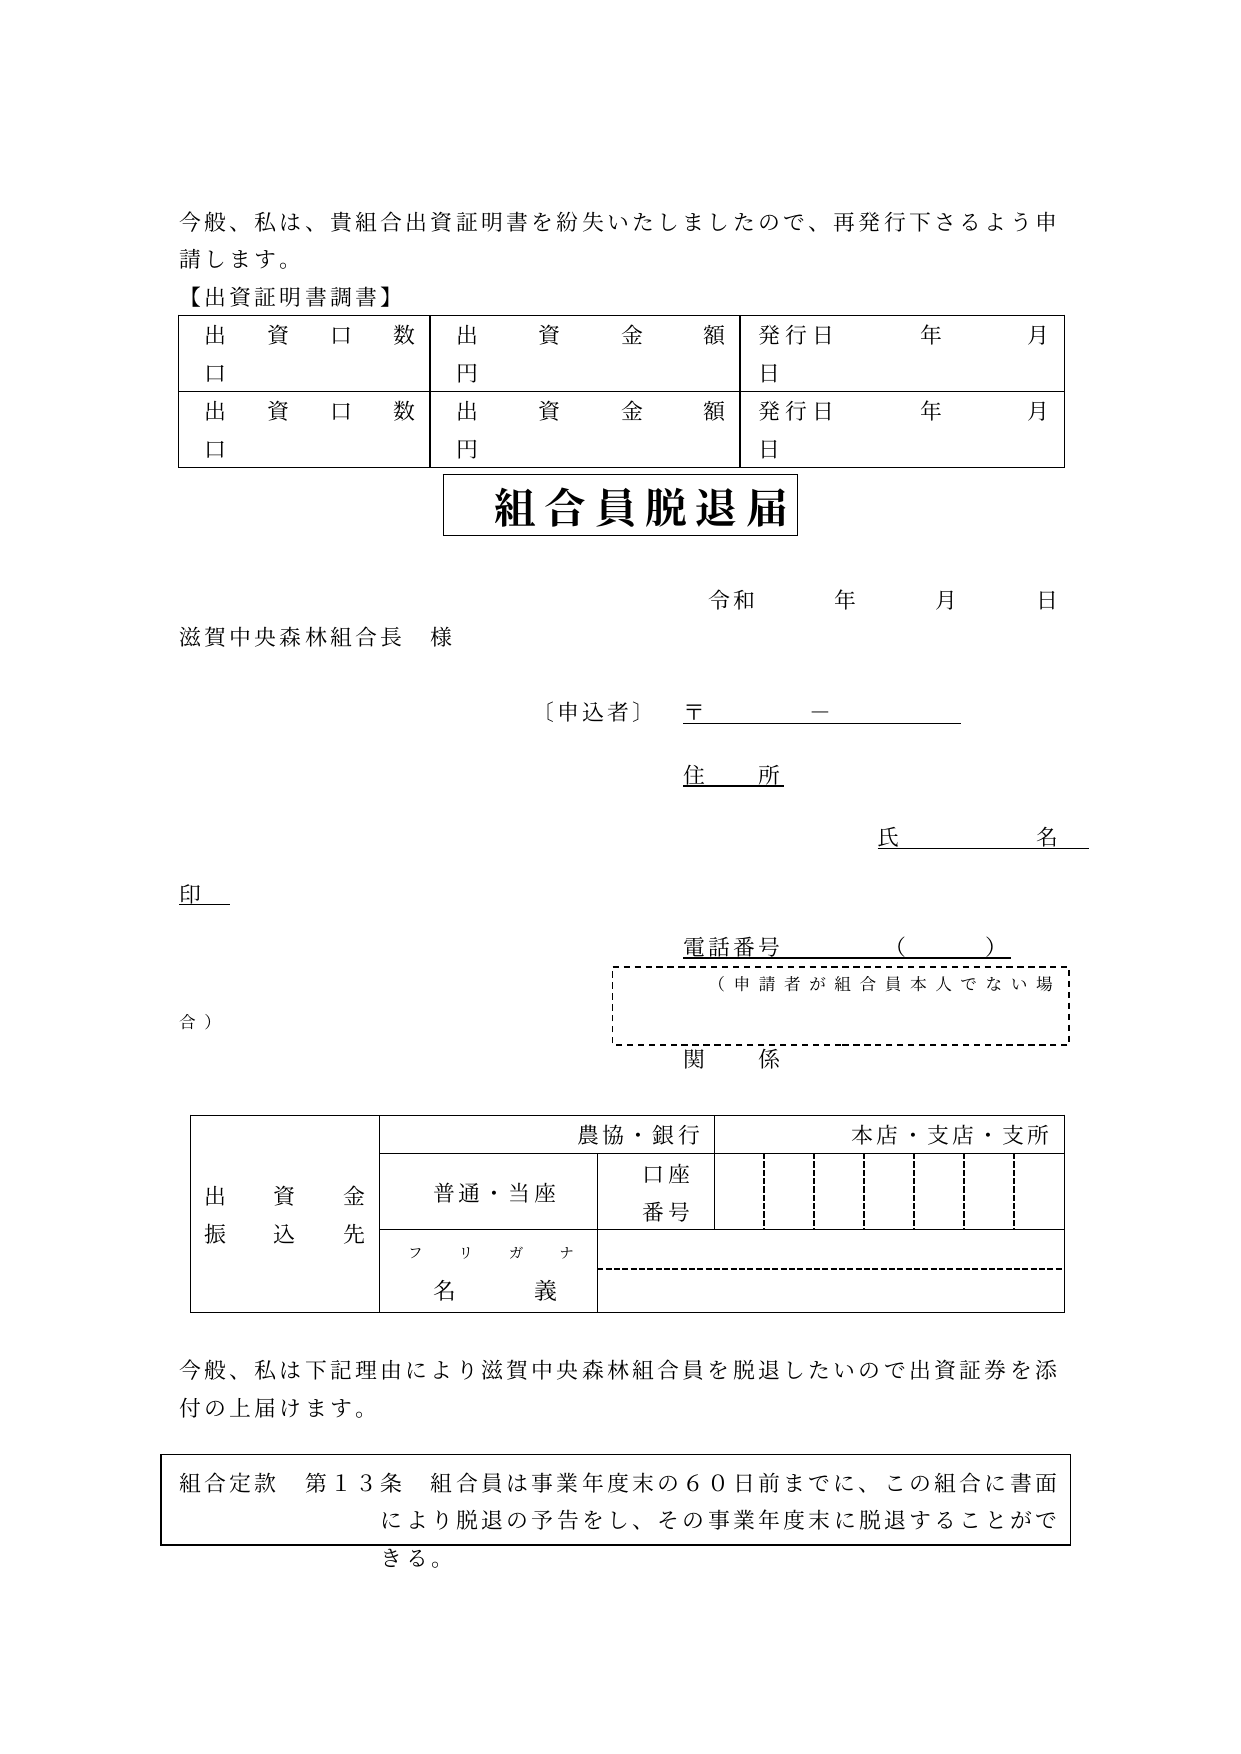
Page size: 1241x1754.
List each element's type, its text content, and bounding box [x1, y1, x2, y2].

text 関 係 [179, 1039, 1061, 1077]
text 氏 名 印 [179, 818, 1061, 911]
table_cell 出資口数 口 [179, 392, 429, 467]
table_header 農協・銀行 [380, 1116, 714, 1153]
table_header 出資口数 口 [179, 316, 429, 391]
text 令和 年 月 日 [179, 580, 1061, 618]
text 今般、私は、貴組合出資証明書を紛失いたしましたので、再発行下さるよう申請します。 [179, 202, 1061, 277]
text 組合員脱退届 [179, 468, 1061, 543]
table_header 発行日 年 月 日 [741, 316, 1064, 391]
table_cell 出資金額 円 [431, 392, 739, 467]
table_header 出資金額 円 [431, 316, 739, 391]
table_cell [814, 1154, 864, 1229]
text 今般、私は下記理由により滋賀中央森林組合員を脱退したいので出資証券を添付の上届けます。 [179, 1351, 1061, 1426]
table_cell [715, 1154, 764, 1229]
table_cell [914, 1154, 964, 1229]
table_cell 普通・当座 [380, 1154, 597, 1229]
table_cell [598, 1268, 1064, 1312]
table_cell [598, 1230, 1064, 1268]
text 組合定款 第１３条 組合員は事業年度末の６０日前までに、この組合に書面により脱退の予告をし、その事業年度末に脱退することができる。 [179, 1463, 1061, 1576]
text 滋賀中央森林組合長 様 [179, 618, 1061, 655]
text （申請者が組合員本人でない場合） [179, 964, 1061, 1039]
table_cell [1014, 1154, 1064, 1229]
table_cell フ リ ガ ナ 名 義 [380, 1230, 597, 1312]
text 電話番号 （ ） [179, 927, 1061, 964]
table_cell [864, 1154, 914, 1229]
text 【出資証明書調書】 [179, 277, 1061, 314]
text 〔申込者〕 〒 － [179, 693, 1061, 730]
table_cell 口座番号 [598, 1154, 714, 1229]
table_header 本店・支店・支所 [715, 1116, 1064, 1153]
table_cell [764, 1154, 814, 1229]
table_header 出資金 振込先 [191, 1116, 379, 1312]
table_cell 発行日 年 月 日 [741, 392, 1064, 467]
table_cell [964, 1154, 1014, 1229]
text 住 所 [179, 755, 1061, 793]
